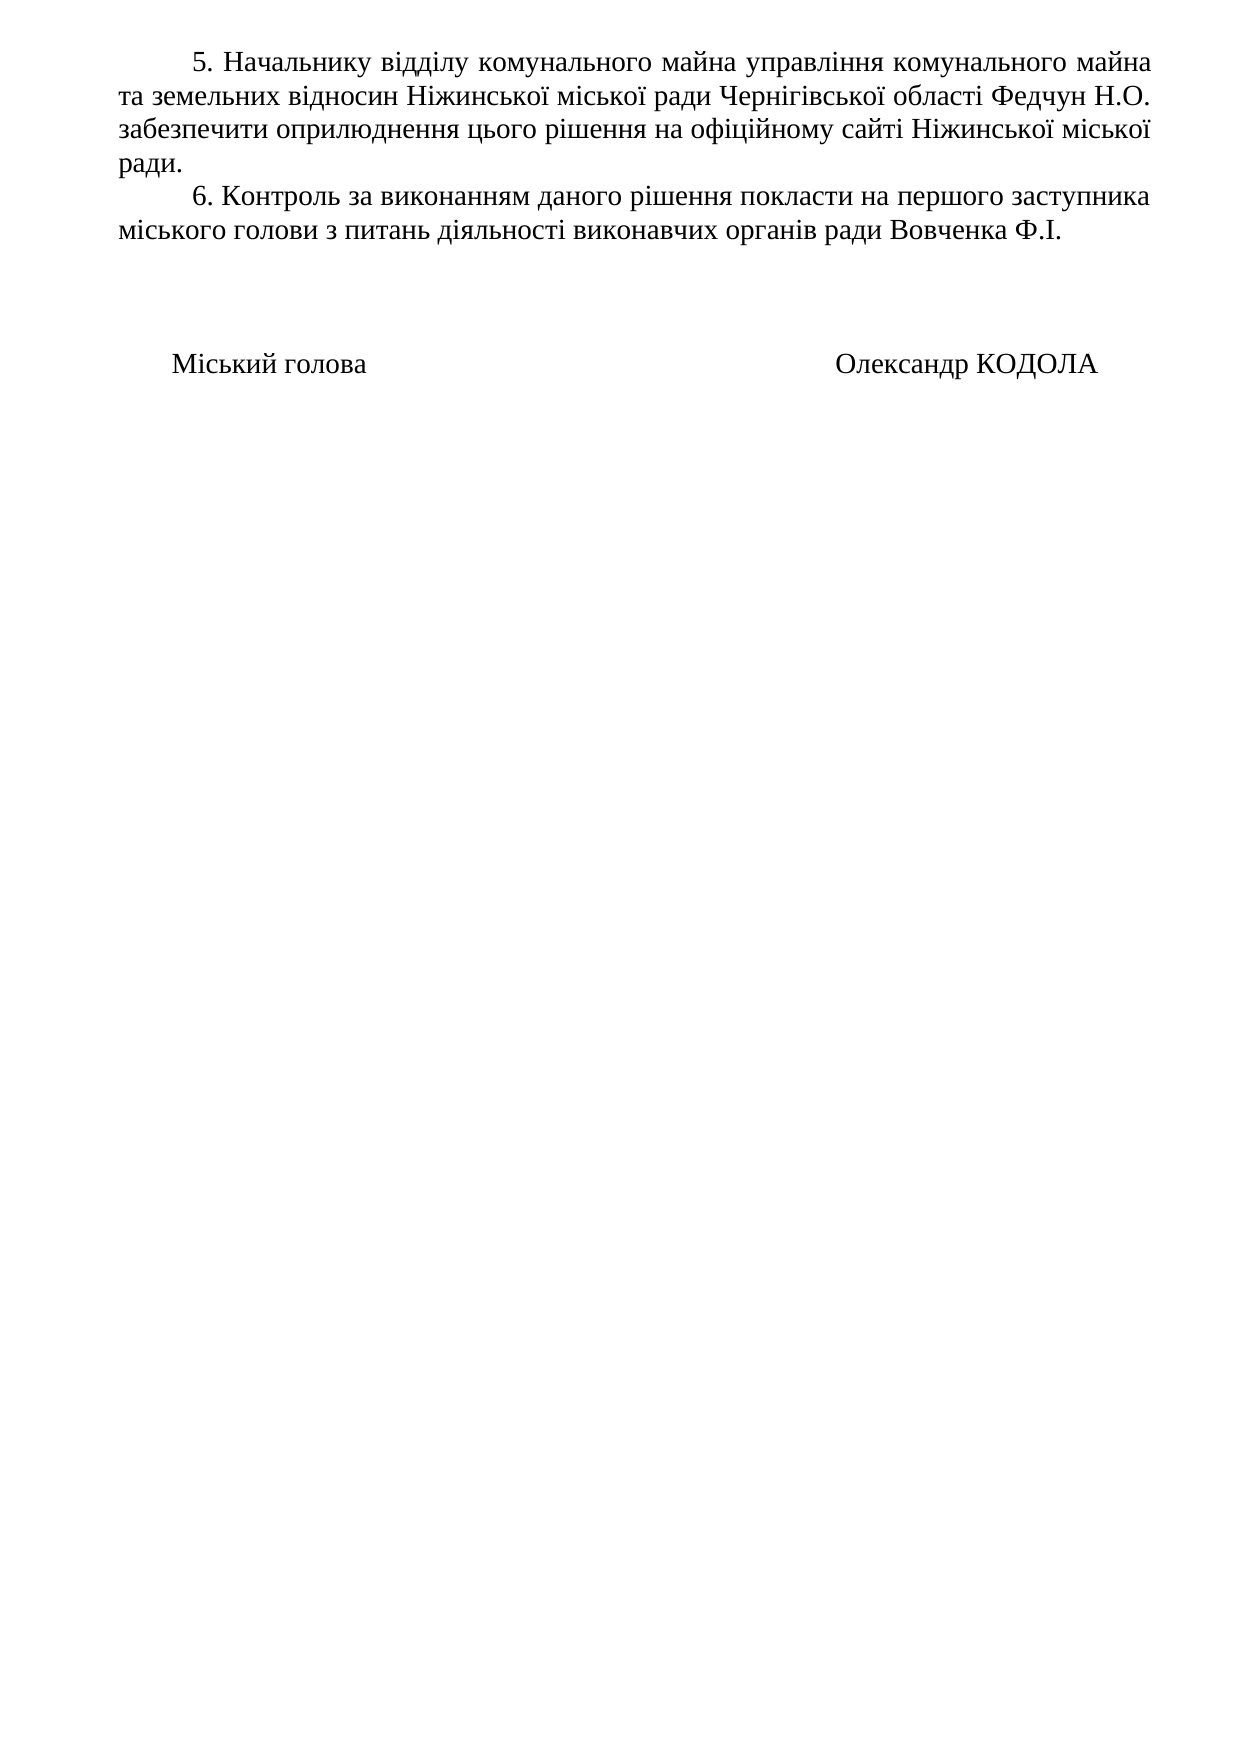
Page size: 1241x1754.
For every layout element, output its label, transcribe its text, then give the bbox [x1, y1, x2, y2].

text Міський голова Олександр КОДОЛА [118, 346, 1152, 380]
text 6. Контроль за виконанням даного рішення покласти на першого заступника міського голови з питань діяльності виконавчих органів ради Вовченка Ф.І. [118, 178, 1152, 246]
text 5. Начальнику відділу комунального майна управління комунального майна та земельних відносин Ніжинської міської ради Чернігівської області Федчун Н.О. забезпечити оприлюднення цього рішення на офіційному сайті Ніжинської міської ради. [118, 44, 1152, 178]
